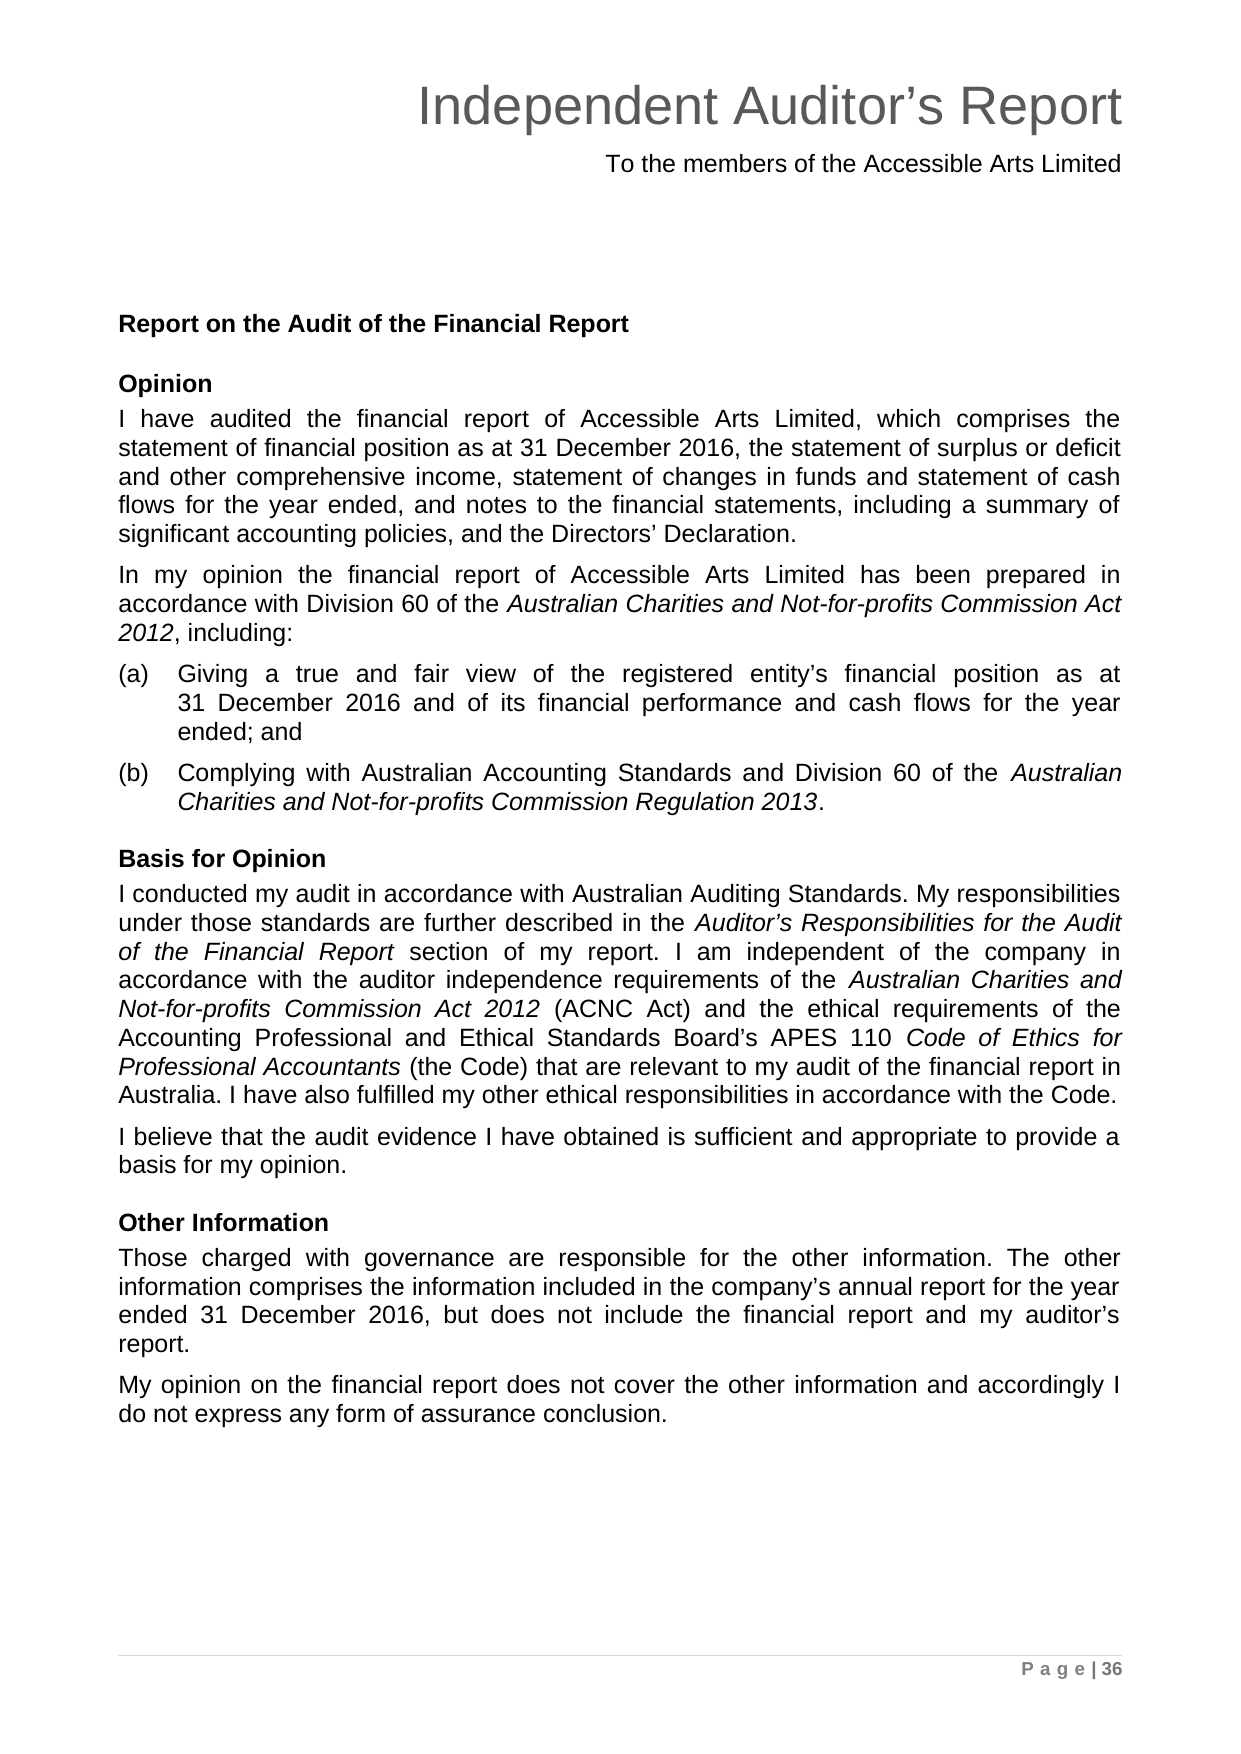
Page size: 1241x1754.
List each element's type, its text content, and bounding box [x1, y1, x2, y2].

text Those charged with governance are responsible for the other information. The other information comprises the information included in the company’s annual report for the year ended 31 December 2016, but does not include the financial report and my auditor’s report. [118, 1243, 1122, 1358]
list Giving a true and fair view of the registered entity’s financial position as at 31 December 2016 and of its financial performance and cash flows for the year ended; and [118, 659, 1122, 745]
text Independent Auditor’s Report [118, 74, 1122, 136]
text Report on the Audit of the Financial Report [118, 309, 1122, 338]
text My opinion on the financial report does not cover the other information and accordingly I do not express any form of assurance conclusion. [118, 1370, 1122, 1428]
list Complying with Australian Accounting Standards and Division 60 of the Australian Charities and Not-for-profits Commission Regulation 2013. [118, 758, 1122, 815]
text Opinion [118, 369, 1122, 398]
text To the members of the Accessible Arts Limited [118, 149, 1122, 177]
text Basis for Opinion [118, 844, 1122, 873]
text Other Information [118, 1208, 1122, 1237]
text I have audited the financial report of Accessible Arts Limited, which comprises the statement of financial position as at 31 December 2016, the statement of surplus or deficit and other comprehensive income, statement of changes in funds and statement of cash flows for the year ended, and notes to the financial statements, including a summary of significant accounting policies, and the Directors’ Declaration. [118, 404, 1122, 548]
text I believe that the audit evidence I have obtained is sufficient and appropriate to provide a basis for my opinion. [118, 1122, 1122, 1179]
text In my opinion the financial report of Accessible Arts Limited has been prepared in accordance with Division 60 of the Australian Charities and Not-for-profits Commission Act 2012, including: [118, 560, 1122, 647]
text I conducted my audit in accordance with Australian Auditing Standards. My responsibilities under those standards are further described in the Auditor’s Responsibilities for the Audit of the Financial Report section of my report. I am independent of the company in accordance with the auditor independence requirements of the Australian Charities and Not-for-profits Commission Act 2012 (ACNC Act) and the ethical requirements of the Accounting Professional and Ethical Standards Board’s APES 110 Code of Ethics for Professional Accountants (the Code) that are relevant to my audit of the financial report in Australia. I have also fulfilled my other ethical responsibilities in accordance with the Code. [118, 879, 1122, 1109]
